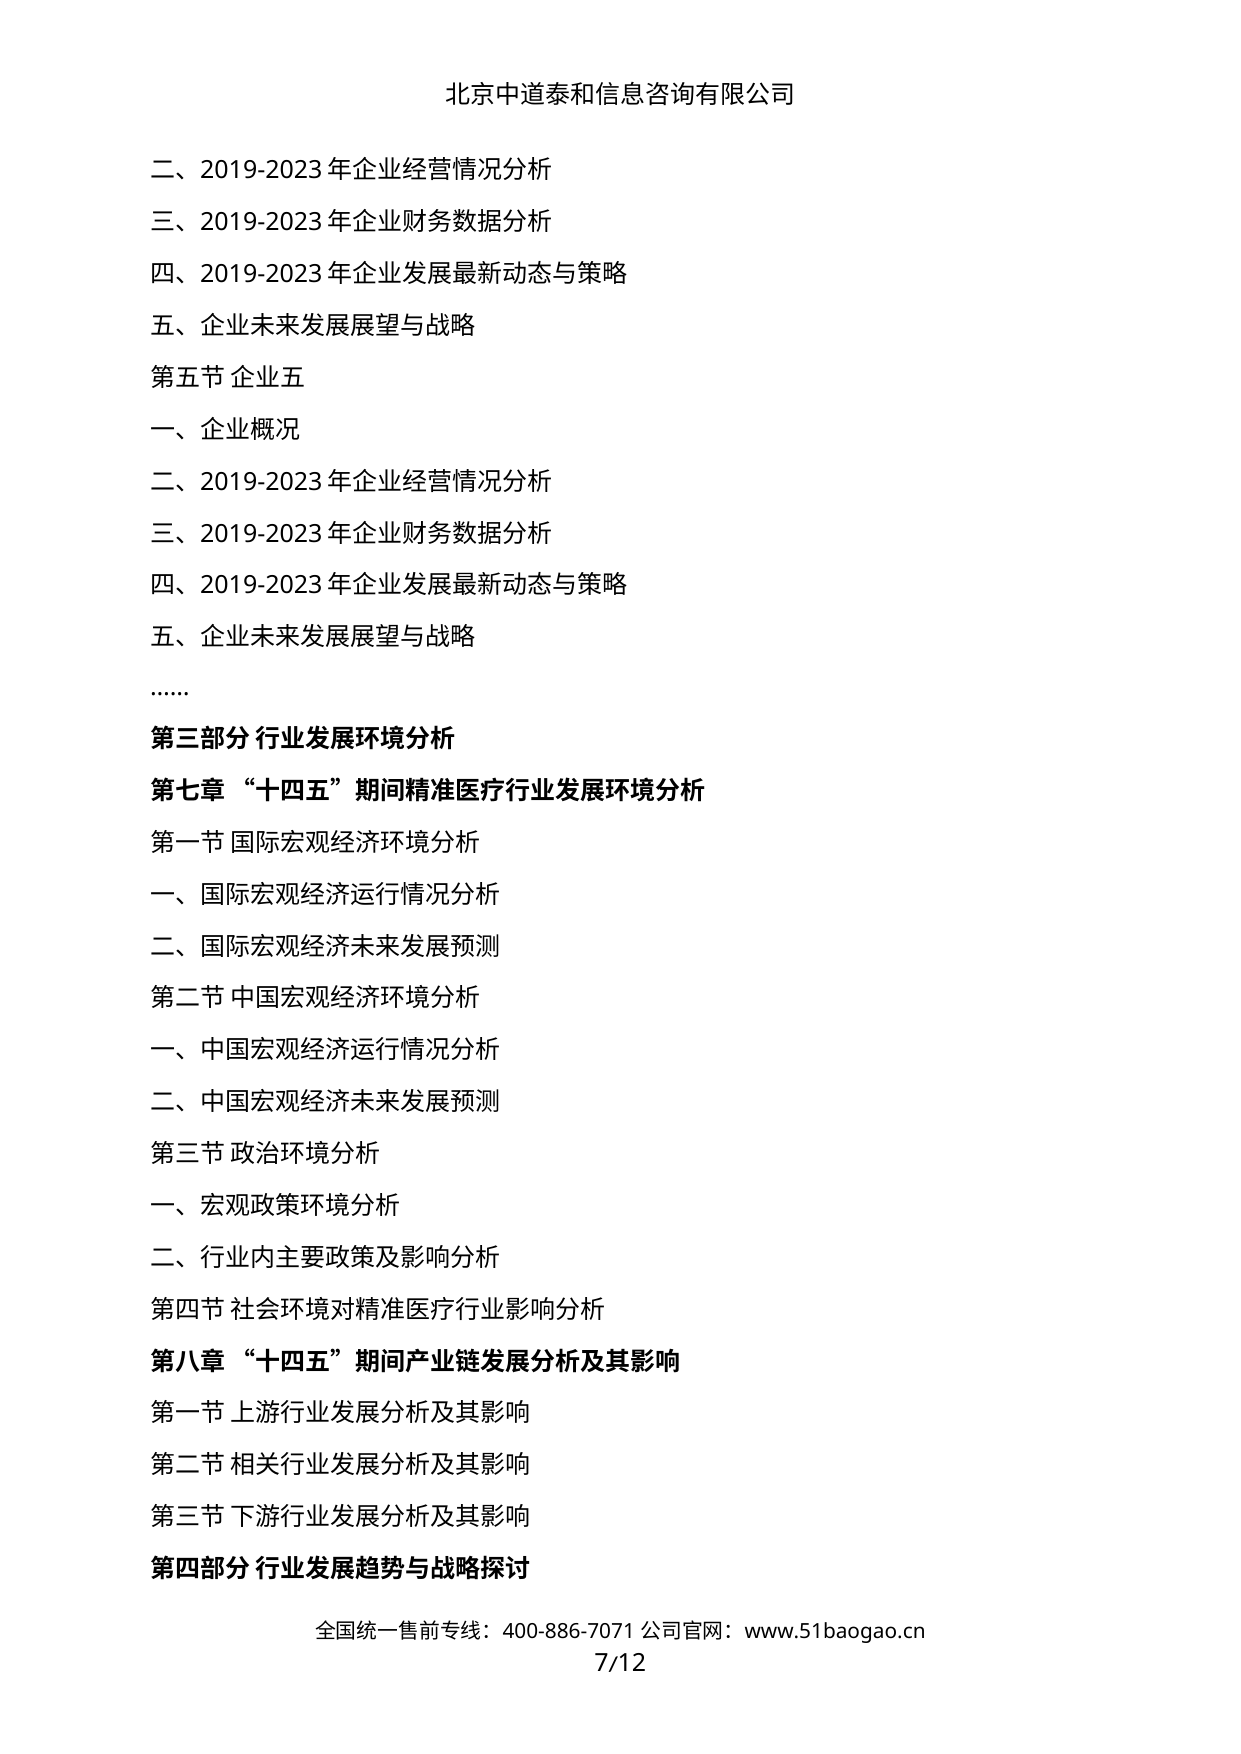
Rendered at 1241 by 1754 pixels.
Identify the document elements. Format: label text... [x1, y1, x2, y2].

text 第五节 企业五 [150, 357, 1090, 394]
text …… [150, 669, 1090, 703]
text 第三节 政治环境分析 [150, 1133, 1090, 1170]
text 一、国际宏观经济运行情况分析 [150, 874, 1090, 910]
text 第七章 “十四五”期间精准医疗行业发展环境分析 [150, 770, 1090, 807]
text 第三部分 行业发展环境分析 [150, 718, 1090, 755]
text 三、2019-2023年企业财务数据分析 [150, 202, 1090, 238]
text 二、中国宏观经济未来发展预测 [150, 1082, 1090, 1118]
text 二、2019-2023年企业经营情况分析 [150, 461, 1090, 497]
text 第一节 上游行业发展分析及其影响 [150, 1393, 1090, 1429]
text 一、宏观政策环境分析 [150, 1185, 1090, 1222]
text 第四部分 行业发展趋势与战略探讨 [150, 1548, 1090, 1585]
text 一、中国宏观经济运行情况分析 [150, 1030, 1090, 1066]
text 五、企业未来发展展望与战略 [150, 617, 1090, 653]
text 第一节 国际宏观经济环境分析 [150, 822, 1090, 858]
text 第四节 社会环境对精准医疗行业影响分析 [150, 1289, 1090, 1325]
text 第二节 相关行业发展分析及其影响 [150, 1445, 1090, 1481]
text 四、2019-2023年企业发展最新动态与策略 [150, 565, 1090, 601]
text 三、2019-2023年企业财务数据分析 [150, 513, 1090, 549]
text 二、行业内主要政策及影响分析 [150, 1237, 1090, 1273]
text 第二节 中国宏观经济环境分析 [150, 978, 1090, 1014]
text 一、企业概况 [150, 409, 1090, 446]
text 五、企业未来发展展望与战略 [150, 306, 1090, 342]
text 四、2019-2023年企业发展最新动态与策略 [150, 254, 1090, 290]
text 二、2019-2023年企业经营情况分析 [150, 150, 1090, 186]
text 二、国际宏观经济未来发展预测 [150, 926, 1090, 962]
text 第三节 下游行业发展分析及其影响 [150, 1497, 1090, 1533]
text 第八章 “十四五”期间产业链发展分析及其影响 [150, 1341, 1090, 1377]
